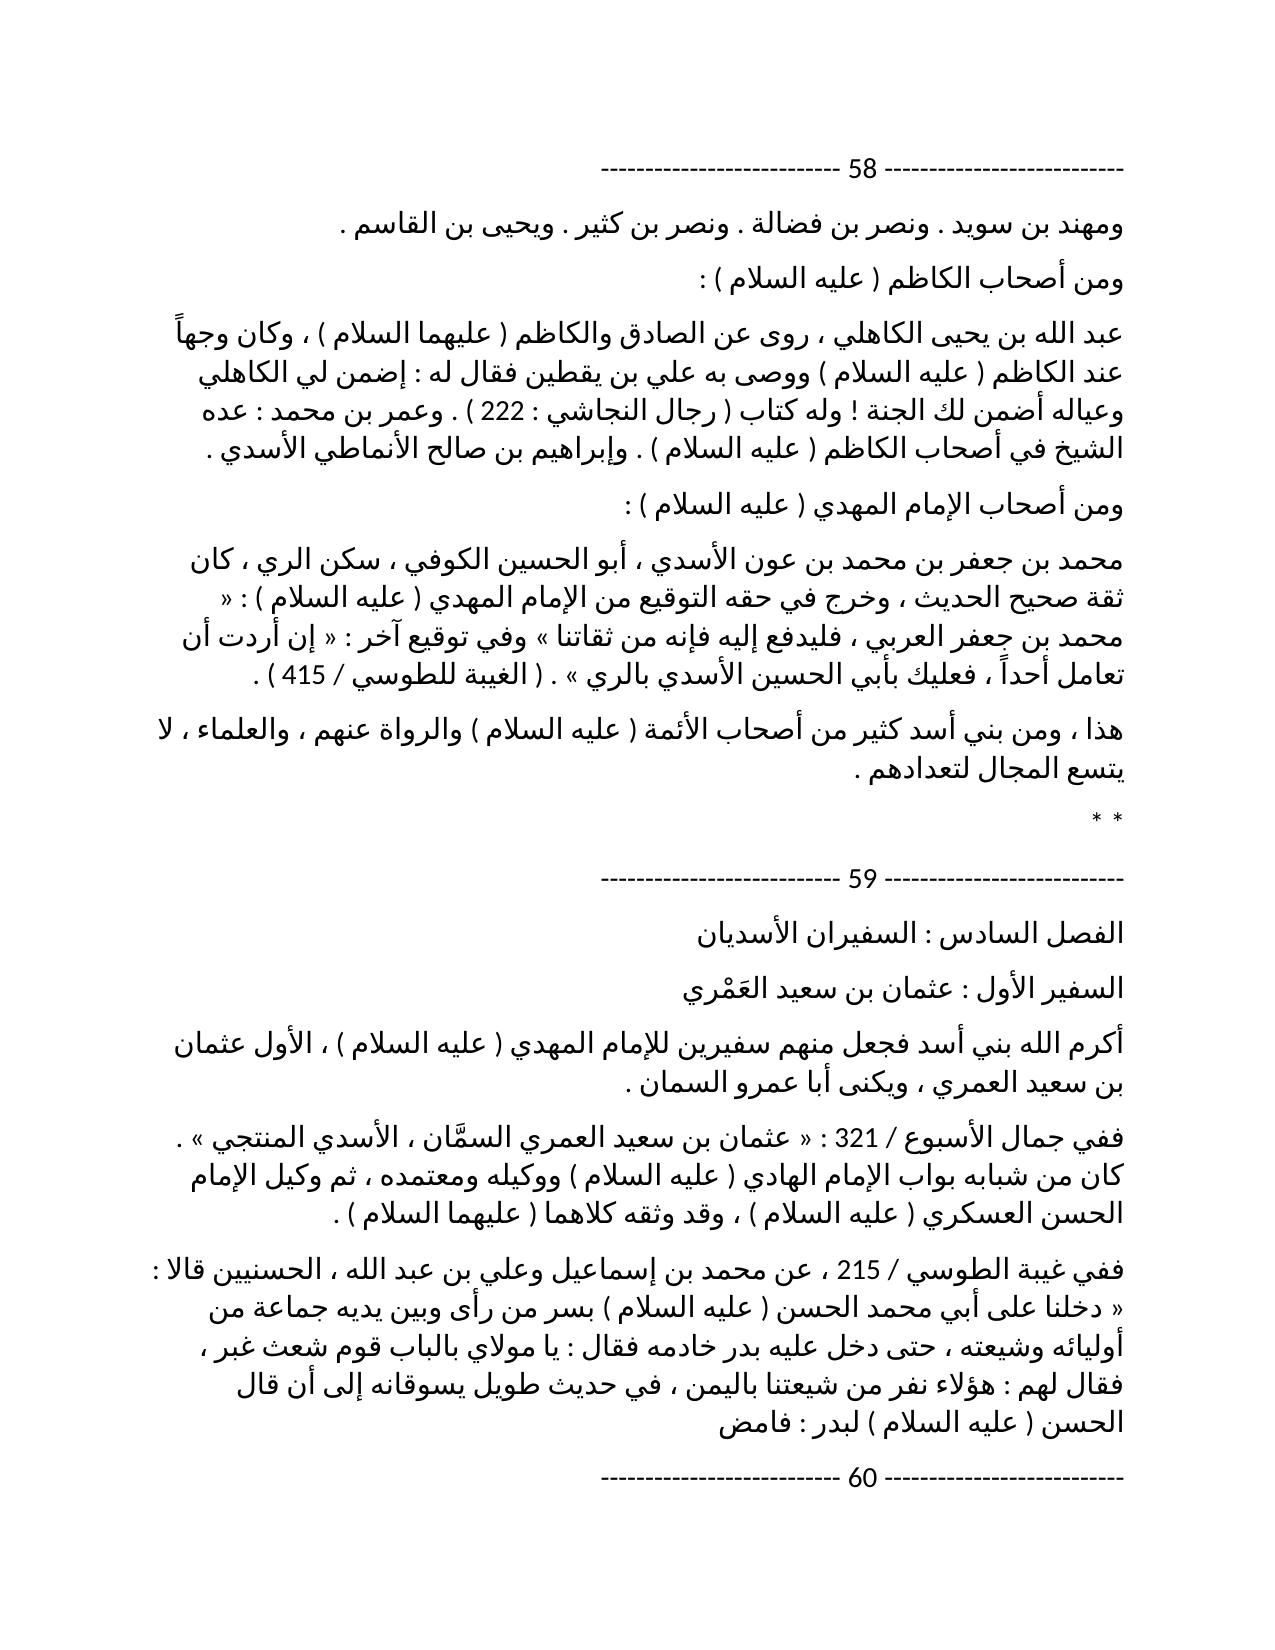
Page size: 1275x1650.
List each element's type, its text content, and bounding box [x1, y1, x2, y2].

text ففي غيبة الطوسي / 215 ، عن محمد بن إسماعيل وعلي بن عبد الله ، الحسنيين قالا : « دخلنا على أبي محمد الحسن ( عليه السلام ) بسر من رأى وبين يديه جماعة من أوليائه وشيعته ، حتى دخل عليه بدر خادمه فقال : يا مولاي بالباب قوم شعث غبر ، فقال لهم : هؤلاء نفر من شيعتنا باليمن ، في حديث طويل يسوقانه إلى أن قال الحسن ( عليه السلام ) لبدر : فامض [150, 1251, 1125, 1440]
text ومن أصحاب الإمام المهدي ( عليه السلام ) : [150, 486, 1125, 521]
text السفير الأول : عثمان بن سعيد العَمْري [150, 970, 1125, 1006]
text ومن أصحاب الكاظم ( عليه السلام ) : [150, 260, 1125, 296]
text ففي جمال الأسبوع / 321 : « عثمان بن سعيد العمري السمَّان ، الأسدي المنتجي » . كان من شبابه بواب الإمام الهادي ( عليه السلام ) ووكيله ومعتمده ، ثم وكيل الإمام الحسن العسكري ( عليه السلام ) ، وقد وثقه كلاهما ( عليهما السلام ) . [150, 1119, 1125, 1231]
text أكرم الله بني أسد فجعل منهم سفيرين للإمام المهدي ( عليه السلام ) ، الأول عثمان بن سعيد العمري ، ويكنى أبا عمرو السمان . [150, 1025, 1125, 1099]
text محمد بن جعفر بن محمد بن عون الأسدي ، أبو الحسين الكوفي ، سكن الري ، كان ثقة صحيح الحديث ، وخرج في حقه التوقيع من الإمام المهدي ( عليه السلام ) : « محمد بن جعفر العربي ، فليدفع إليه فإنه من ثقاتنا » وفي توقيع آخر : « إن أردت أن تعامل أحداً ، فعليك بأبي الحسين الأسدي بالري » . ( الغيبة للطوسي / 415 ) . [150, 541, 1125, 692]
text --------------------------- 60 --------------------------- [150, 1459, 1125, 1495]
text ومهند بن سويد . ونصر بن فضالة . ونصر بن كثير . ويحيى بن القاسم . [150, 205, 1125, 241]
text * * [150, 805, 1125, 840]
text عبد الله بن يحيى الكاهلي ، روى عن الصادق والكاظم ( عليهما السلام ) ، وكان وجهاً عند الكاظم ( عليه السلام ) ووصى به علي بن يقطين فقال له : إضمن لي الكاهلي وعياله أضمن لك الجنة ! وله كتاب ( رجال النجاشي : 222 ) . وعمر بن محمد : عده الشيخ في أصحاب الكاظم ( عليه السلام ) . وإبراهيم بن صالح الأنماطي الأسدي . [150, 315, 1125, 466]
text --------------------------- 59 --------------------------- [150, 860, 1125, 896]
text هذا ، ومن بني أسد كثير من أصحاب الأئمة ( عليه السلام ) والرواة عنهم ، والعلماء ، لا يتسع المجال لتعدادهم . [150, 711, 1125, 785]
text الفصل السادس : السفيران الأسديان [150, 915, 1125, 951]
text --------------------------- 58 --------------------------- [150, 150, 1125, 186]
